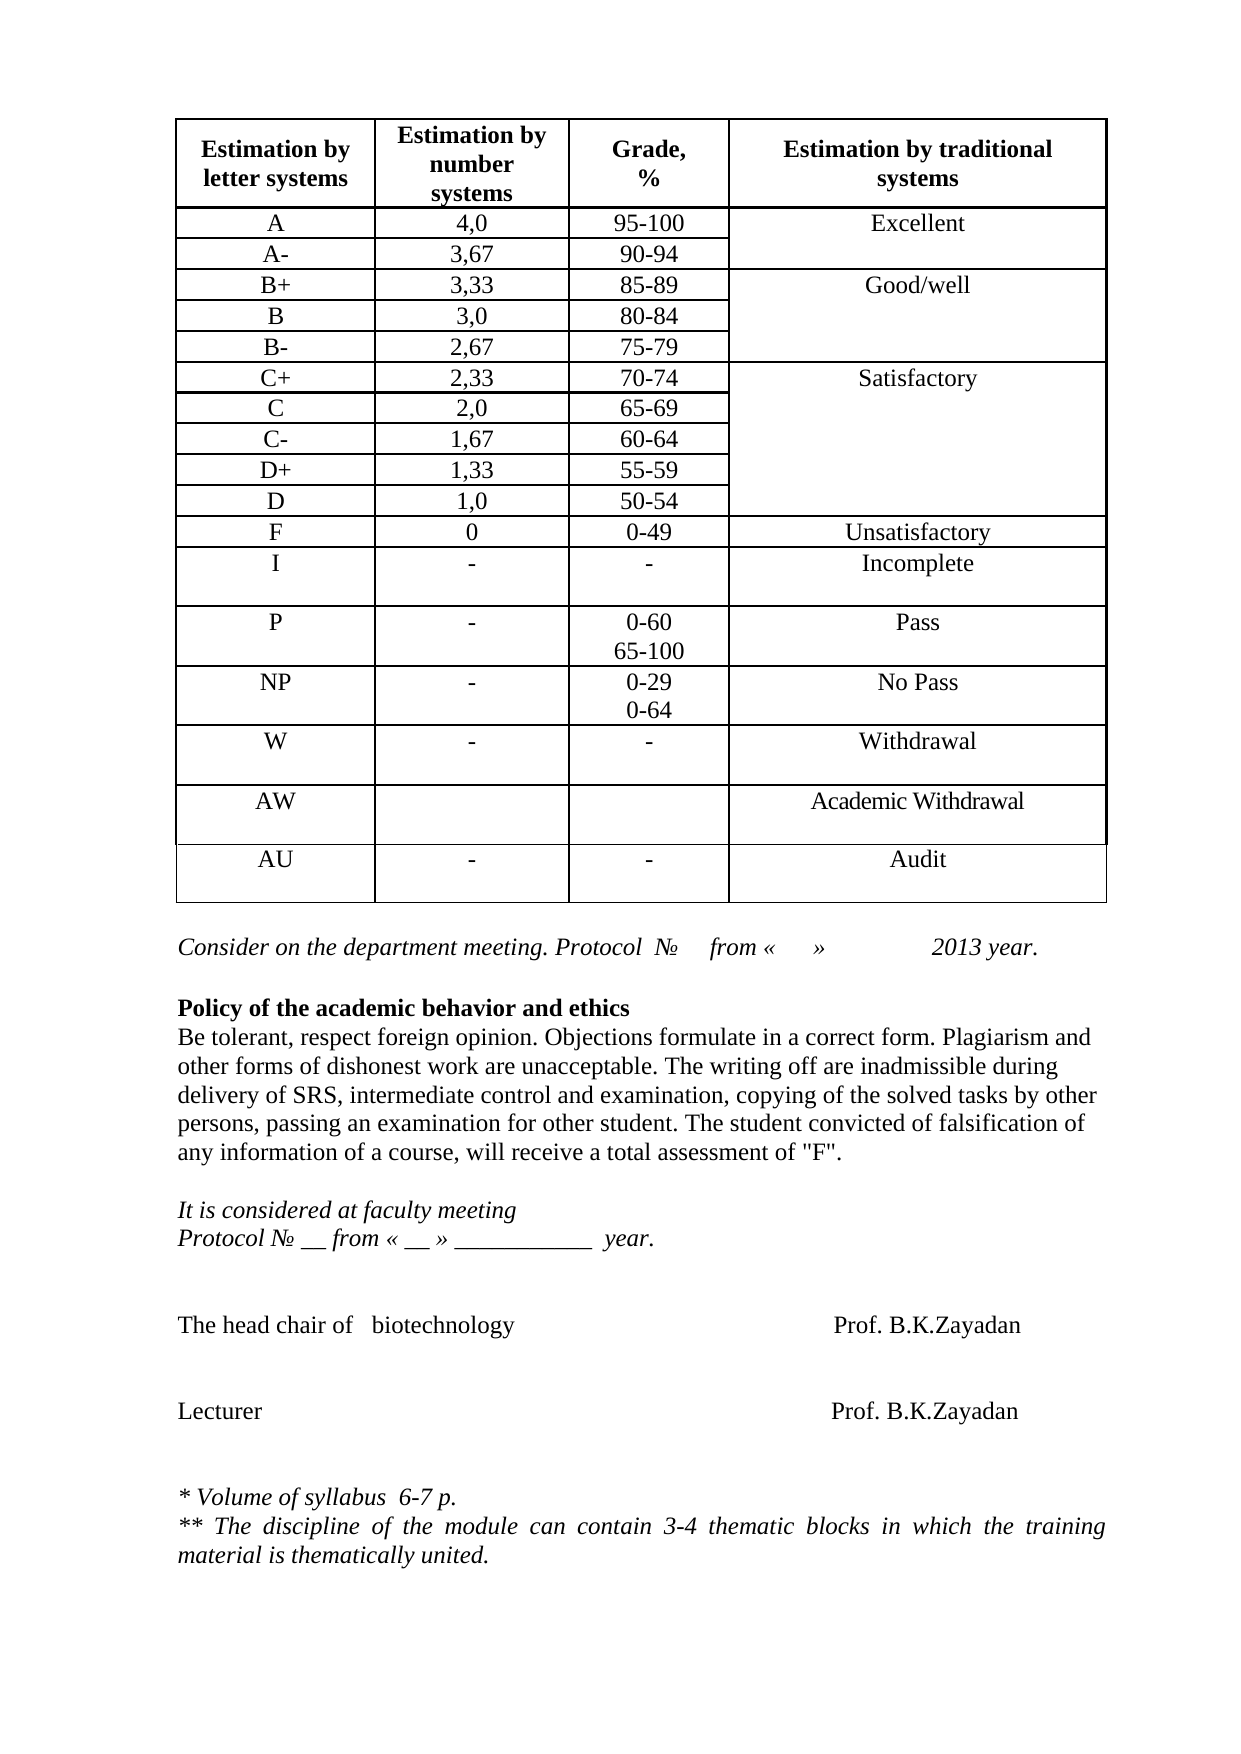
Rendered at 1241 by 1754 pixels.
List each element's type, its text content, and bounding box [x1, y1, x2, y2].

table_cell В+ [177, 270, 374, 299]
table_cell Pass [730, 607, 1105, 665]
table_cell 55-59 [570, 455, 728, 484]
table_cell 60-64 [570, 424, 728, 453]
table_cell AU [177, 845, 374, 902]
table_cell 75-79 [570, 332, 728, 361]
text Protocol № __ from « __ » ___________ year. [177, 1223, 1107, 1252]
table_cell Incomplete [730, 548, 1105, 605]
table_cell Academic Withdrawal [730, 786, 1105, 843]
table_cell - [570, 845, 728, 902]
table_cell С [177, 394, 374, 422]
text It is considered at faculty meeting [177, 1195, 1107, 1223]
table_cell 90-94 [570, 239, 728, 268]
table_cell AW [177, 786, 374, 843]
table_cell - [570, 548, 728, 605]
text Lecturer Prof. B.К.Zayadan [177, 1396, 1107, 1425]
table_cell С+ [177, 363, 374, 391]
table_cell 0 [376, 517, 568, 546]
table_cell Good/well [730, 270, 1105, 361]
table_cell 70-74 [570, 363, 728, 391]
table_cell F [177, 517, 374, 546]
table_cell Excellent [730, 209, 1105, 268]
table_cell P [177, 607, 374, 665]
table_cell В [177, 301, 374, 330]
table_header Estimation by letter systems [177, 120, 374, 206]
table_cell А- [177, 239, 374, 268]
text The head chair of biotechnology Prof. B.К.Zayadan [177, 1310, 1107, 1338]
table_cell 65-69 [570, 394, 728, 422]
table_cell 1,33 [376, 455, 568, 484]
table_cell 4,0 [376, 209, 568, 237]
table_cell 95-100 [570, 209, 728, 237]
text Be tolerant, respect foreign opinion. Objections formulate in a correct form. Plagiarism and other forms of dishonest work are unacceptable. The writing off are inadmissible during delivery of SRS, intermediate control and examination, copying of the solved tasks by other persons, passing an examination for other student. The student convicted of falsification of any information of a course, will receive a total assessment of "F". [177, 1022, 1107, 1166]
table_cell 3,0 [376, 301, 568, 330]
table_cell [570, 786, 728, 843]
table_cell - [570, 726, 728, 784]
table_cell No Рass [730, 667, 1105, 724]
table_cell 50-54 [570, 486, 728, 515]
table_header Grade, % [570, 120, 728, 206]
table_header Estimation by number systems [376, 120, 568, 206]
table_cell - [376, 845, 568, 902]
table_cell 0-29 0-64 [570, 667, 728, 724]
text Policy of the academic behavior and ethics [177, 993, 1107, 1022]
text Consider on the department meeting. Protocol № from « » 2013 year. [177, 932, 1107, 961]
table_cell Audit [730, 845, 1106, 902]
table_cell D+ [177, 455, 374, 484]
table_cell NP [177, 667, 374, 724]
text ** The discipline of the module can contain 3-4 thematic blocks in which the training material is thematically united. [177, 1511, 1107, 1568]
table_cell Satisfactory [730, 363, 1105, 515]
table_cell - [376, 607, 568, 665]
table_cell В- [177, 332, 374, 361]
table_cell [376, 786, 568, 843]
table_header Estimation by traditional systems [730, 120, 1105, 206]
table_cell 1,67 [376, 424, 568, 453]
table_cell Withdrawal [730, 726, 1105, 784]
text * Volume of syllabus 6-7 p. [177, 1482, 1107, 1511]
table_cell 3,67 [376, 239, 568, 268]
table_cell D [177, 486, 374, 515]
table_cell 2,33 [376, 363, 568, 391]
table_cell - [376, 548, 568, 605]
table_cell - [376, 726, 568, 784]
table_cell 2,0 [376, 394, 568, 422]
table_cell 2,67 [376, 332, 568, 361]
table_cell I [177, 548, 374, 605]
table_cell 80-84 [570, 301, 728, 330]
table_cell W [177, 726, 374, 784]
table_cell А [177, 209, 374, 237]
table_cell С- [177, 424, 374, 453]
table_cell Unsatisfactory [730, 517, 1105, 546]
table_cell 85-89 [570, 270, 728, 299]
table_cell 1,0 [376, 486, 568, 515]
table_cell 3,33 [376, 270, 568, 299]
table_cell 0-49 [570, 517, 728, 546]
table_cell - [376, 667, 568, 724]
table_cell 0-60 65-100 [570, 607, 728, 665]
